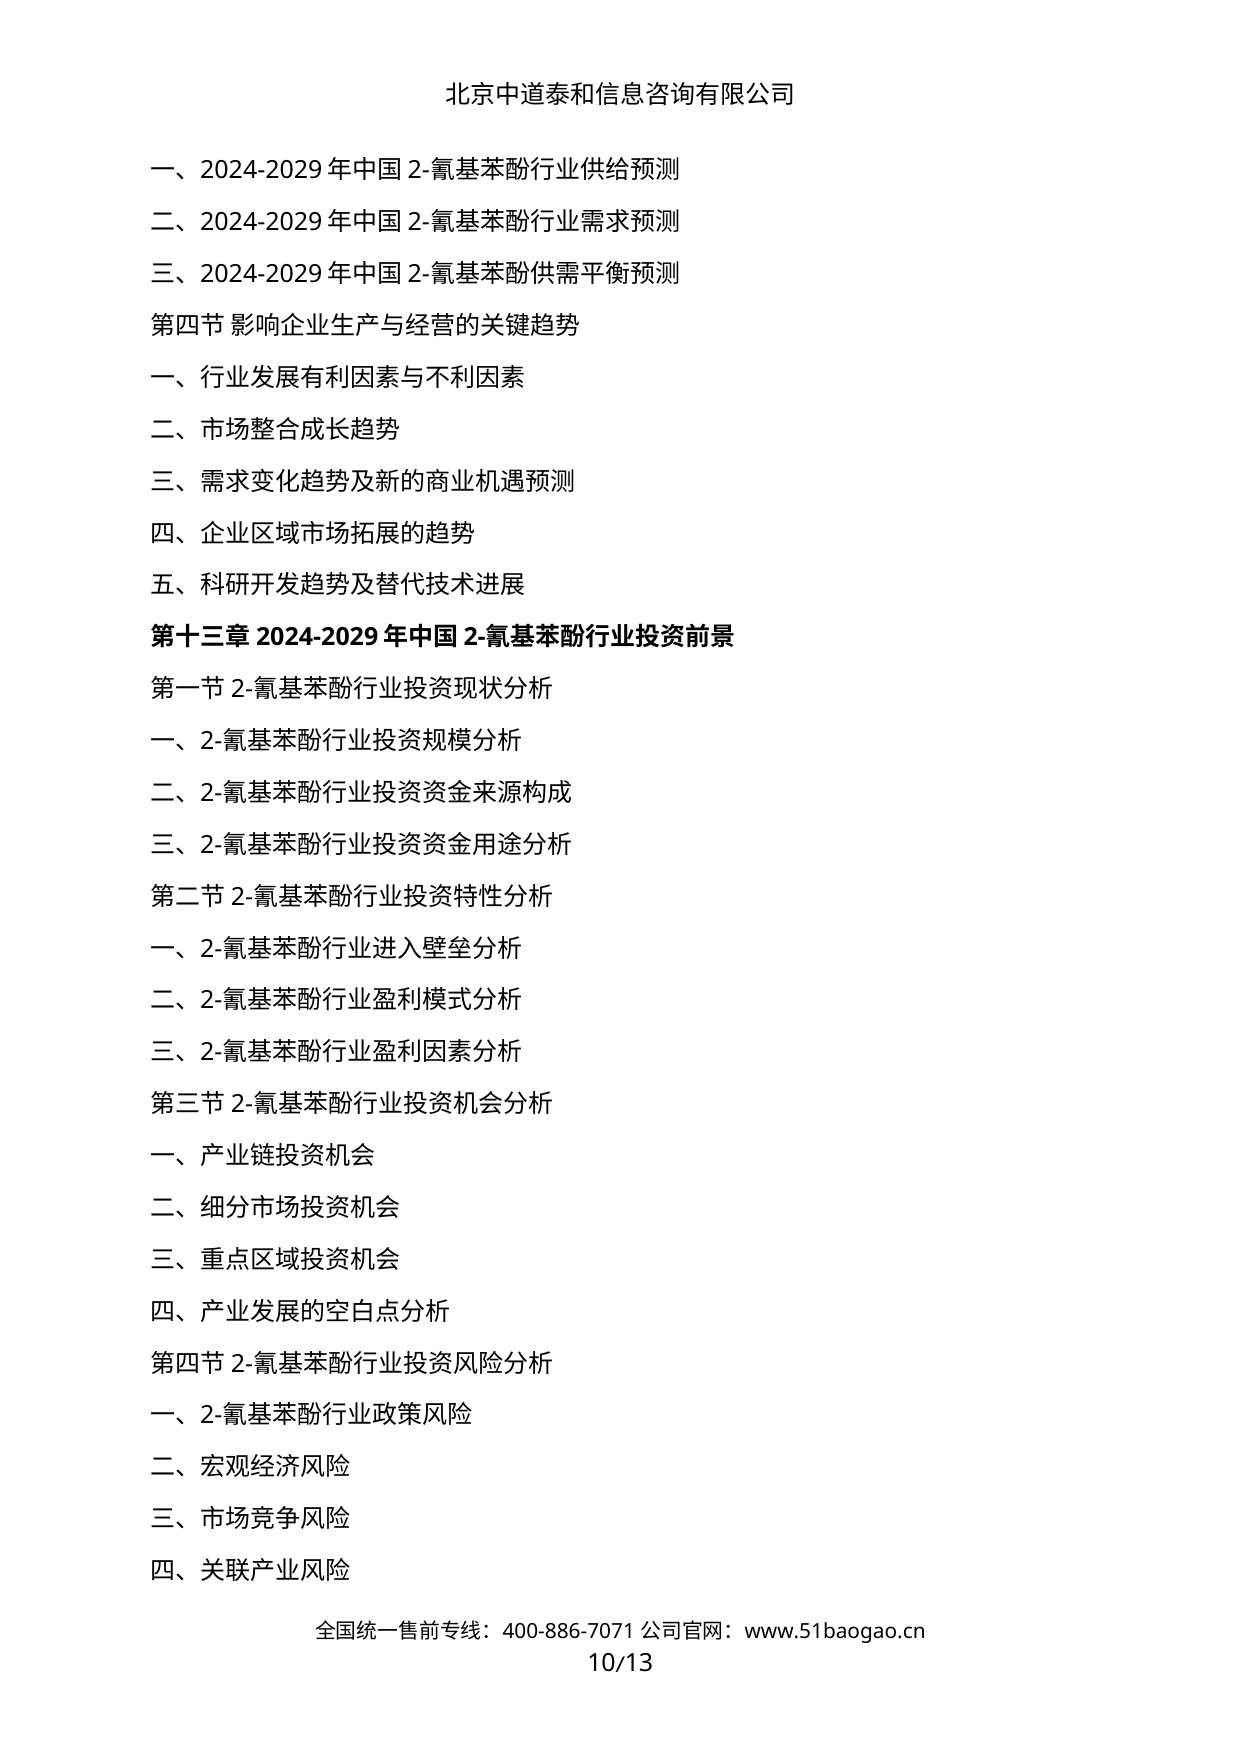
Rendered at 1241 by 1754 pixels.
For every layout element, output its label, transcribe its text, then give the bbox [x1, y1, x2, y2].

text 第一节 2-氰基苯酚行业投资现状分析 [150, 669, 1090, 705]
text 三、市场竞争风险 [150, 1499, 1090, 1535]
text 一、2-氰基苯酚行业政策风险 [150, 1395, 1090, 1431]
text 一、行业发展有利因素与不利因素 [150, 357, 1090, 394]
text 第二节 2-氰基苯酚行业投资特性分析 [150, 876, 1090, 912]
text 二、细分市场投资机会 [150, 1187, 1090, 1224]
text 一、2-氰基苯酚行业投资规模分析 [150, 721, 1090, 757]
text 一、产业链投资机会 [150, 1136, 1090, 1172]
text 二、2024-2029年中国2-氰基苯酚行业需求预测 [150, 202, 1090, 238]
text 四、关联产业风险 [150, 1551, 1090, 1587]
text 二、市场整合成长趋势 [150, 409, 1090, 446]
text 二、宏观经济风险 [150, 1447, 1090, 1483]
text 三、2-氰基苯酚行业投资资金用途分析 [150, 824, 1090, 861]
text 三、2-氰基苯酚行业盈利因素分析 [150, 1032, 1090, 1068]
text 第四节 影响企业生产与经营的关键趋势 [150, 306, 1090, 342]
text 四、产业发展的空白点分析 [150, 1291, 1090, 1327]
text 第四节 2-氰基苯酚行业投资风险分析 [150, 1343, 1090, 1379]
text 一、2024-2029年中国2-氰基苯酚行业供给预测 [150, 150, 1090, 186]
text 四、企业区域市场拓展的趋势 [150, 513, 1090, 549]
text 五、科研开发趋势及替代技术进展 [150, 565, 1090, 601]
text 三、2024-2029年中国2-氰基苯酚供需平衡预测 [150, 254, 1090, 290]
text 三、需求变化趋势及新的商业机遇预测 [150, 461, 1090, 497]
text 二、2-氰基苯酚行业投资资金来源构成 [150, 772, 1090, 809]
text 三、重点区域投资机会 [150, 1239, 1090, 1276]
text 第十三章 2024-2029年中国2-氰基苯酚行业投资前景 [150, 617, 1090, 653]
text 二、2-氰基苯酚行业盈利模式分析 [150, 980, 1090, 1016]
text 一、2-氰基苯酚行业进入壁垒分析 [150, 928, 1090, 964]
text 第三节 2-氰基苯酚行业投资机会分析 [150, 1084, 1090, 1120]
